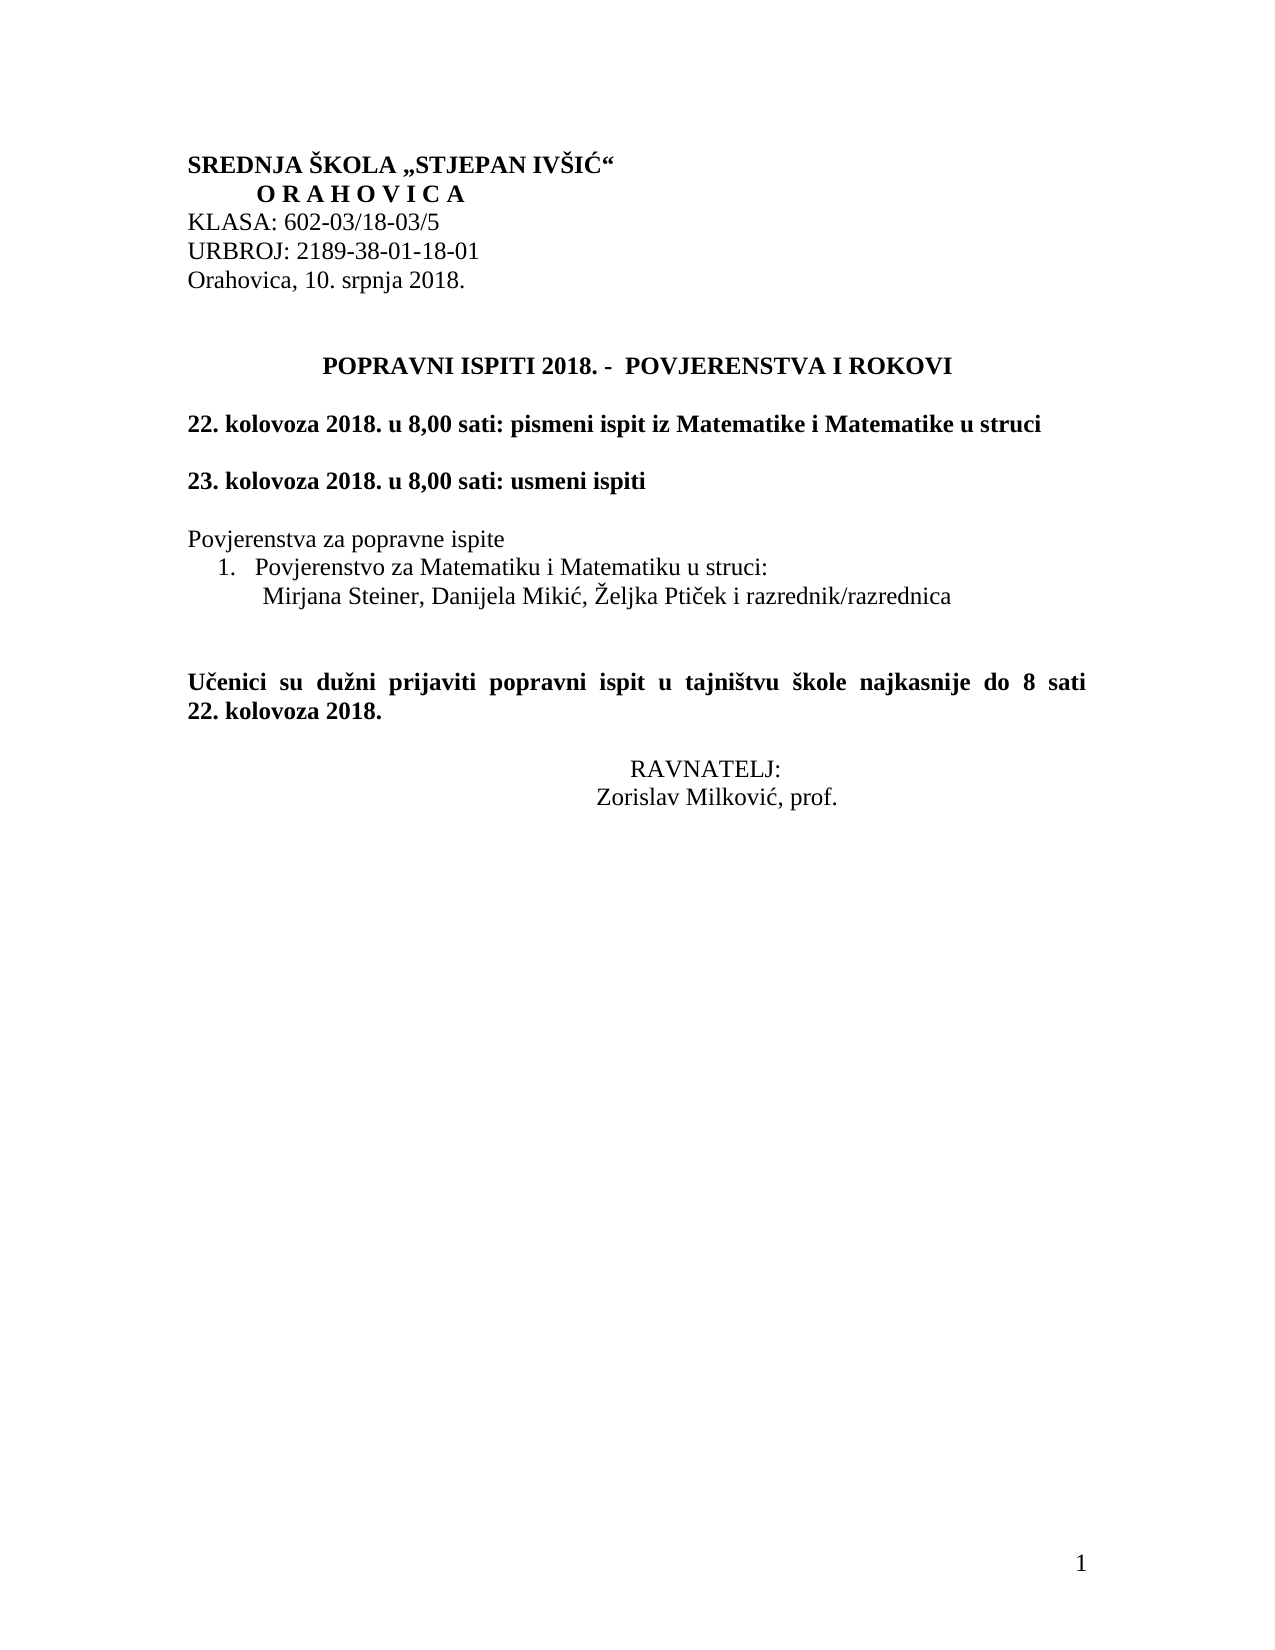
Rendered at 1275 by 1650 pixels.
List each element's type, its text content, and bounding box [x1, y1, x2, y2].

text Zorislav Milković, prof. [187, 782, 1087, 811]
text POPRAVNI ISPITI 2018. - POVJERENSTVA I ROKOVI [187, 351, 1087, 380]
text KLASA: 602-03/18-03/5 [187, 207, 1087, 236]
text Povjerenstva za popravne ispite [187, 524, 1087, 552]
text Orahovica, 10. srpnja 2018. [187, 265, 1087, 294]
text O R A H O V I C A [187, 179, 1087, 207]
subtitle SREDNJA ŠKOLA „STJEPAN IVŠIĆ“ [187, 150, 1087, 179]
text Mirjana Steiner, Danijela Mikić, Željka Ptiček i razrednik/razrednica [187, 581, 1087, 610]
text Učenici su dužni prijaviti popravni ispit u tajništvu škole najkasnije do 8 sati 22. kolovoza 2018. [187, 667, 1087, 725]
text RAVNATELJ: [187, 754, 1087, 782]
list Povjerenstvo za Matematiku i Matematiku u struci: [217, 552, 1087, 581]
text 23. kolovoza 2018. u 8,00 sati: usmeni ispiti [187, 466, 1087, 495]
text 22. kolovoza 2018. u 8,00 sati: pismeni ispit iz Matematike i Matematike u struci [187, 409, 1087, 437]
text URBROJ: 2189-38-01-18-01 [187, 236, 1087, 265]
